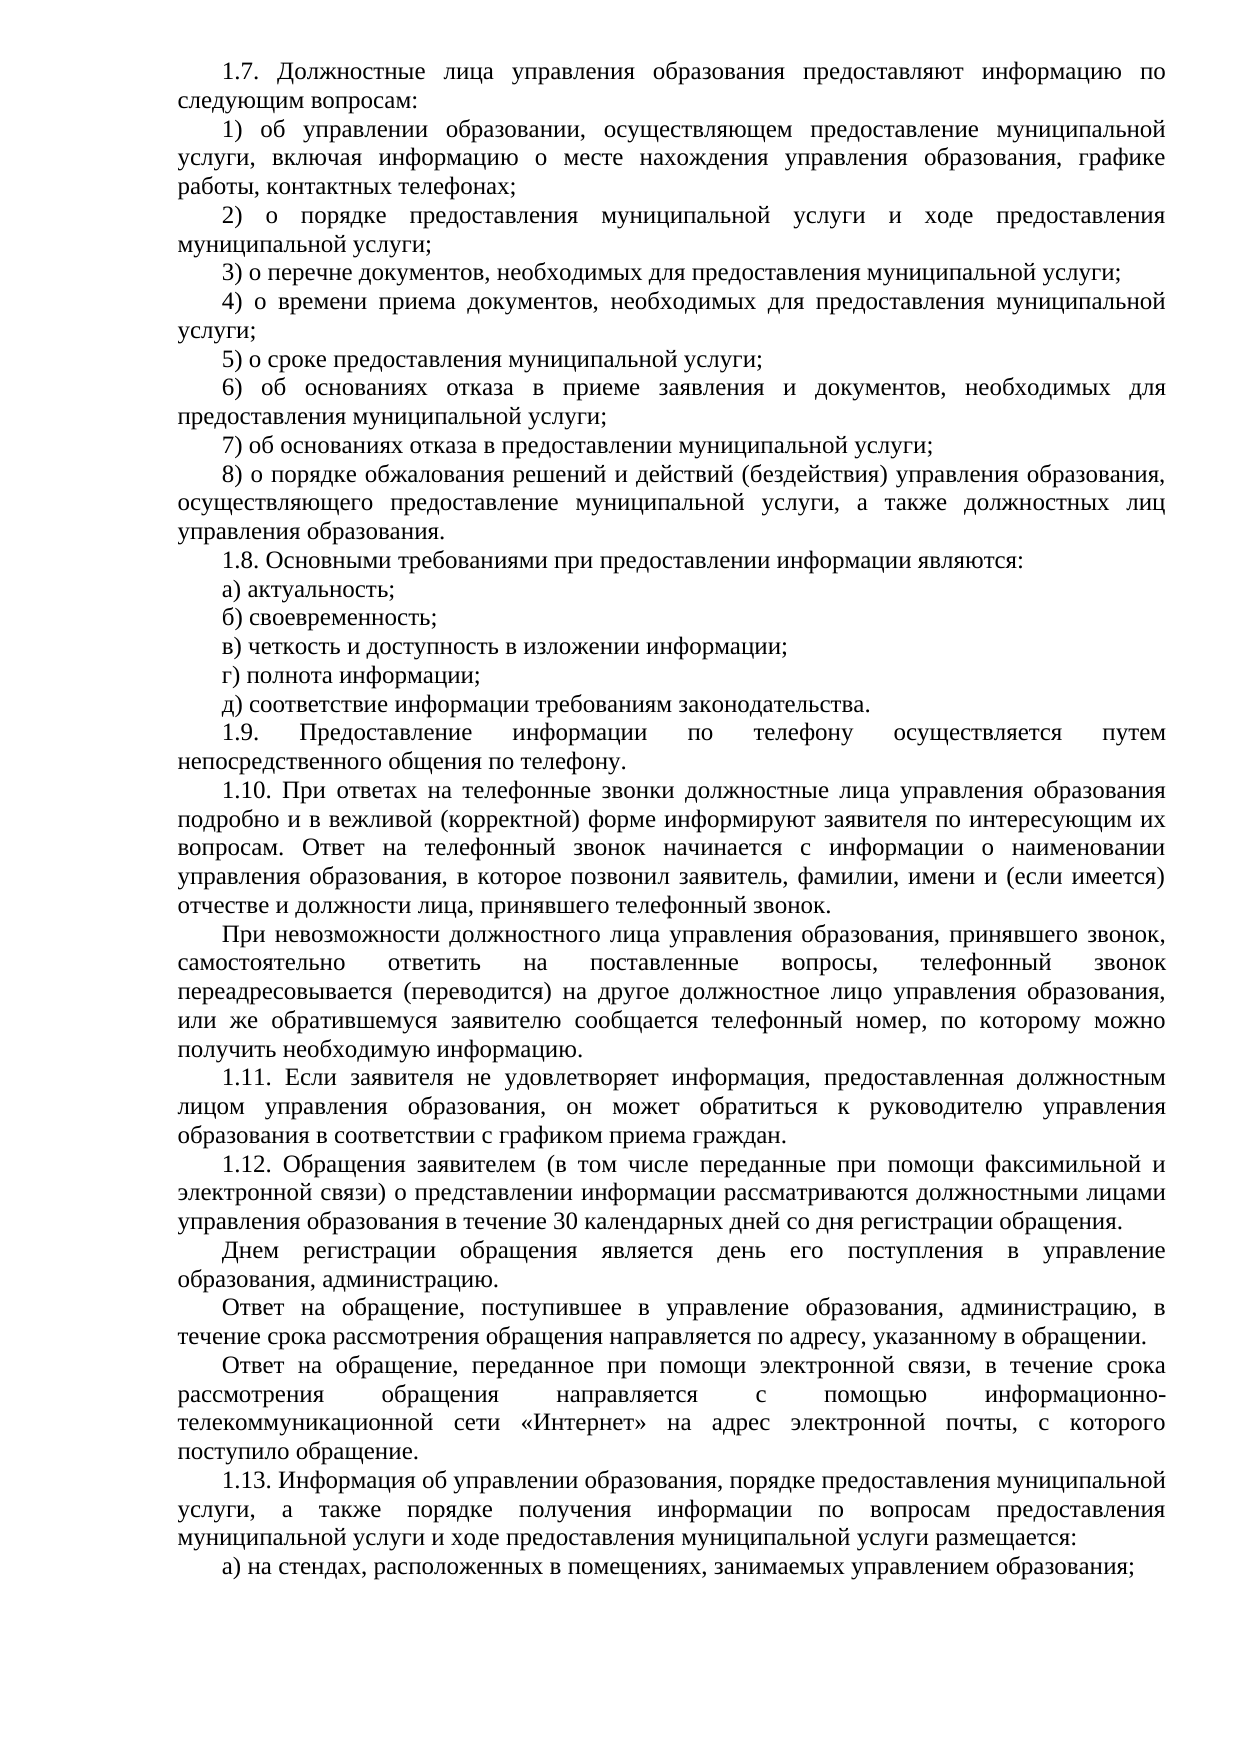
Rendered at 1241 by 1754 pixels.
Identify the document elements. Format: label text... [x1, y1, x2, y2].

text в) четкость и доступность в изложении информации; [177, 631, 1167, 660]
text 1.10. При ответах на телефонные звонки должностные лица управления образования подробно и в вежливой (корректной) форме информируют заявителя по интересующим их вопросам. Ответ на телефонный звонок начинается с информации о наименовании управления образования, в которое позвонил заявитель, фамилии, имени и (если имеется) отчестве и должности лица, принявшего телефонный звонок. [177, 775, 1167, 919]
text 7) об основаниях отказа в предоставлении муниципальной услуги; [177, 430, 1167, 459]
text 1.12. Обращения заявителем (в том числе переданные при помощи факсимильной и электронной связи) о представлении информации рассматриваются должностными лицами управления образования в течение 30 календарных дней со дня регистрации обращения. [177, 1149, 1167, 1235]
text Ответ на обращение, переданное при помощи электронной связи, в течение срока рассмотрения обращения направляется с помощью информационно-телекоммуникационной сети «Интернет» на адрес электронной почты, с которого поступило обращение. [177, 1350, 1167, 1465]
text 1.13. Информация об управлении образования, порядке предоставления муниципальной услуги, а также порядке получения информации по вопросам предоставления муниципальной услуги и ходе предоставления муниципальной услуги размещается: [177, 1465, 1167, 1551]
text б) своевременность; [177, 602, 1167, 631]
text а) актуальность; [177, 574, 1167, 602]
text Днем регистрации обращения является день его поступления в управление образования, администрацию. [177, 1235, 1167, 1292]
text 8) о порядке обжалования решений и действий (бездействия) управления образования, осуществляющего предоставление муниципальной услуги, а также должностных лиц управления образования. [177, 459, 1167, 545]
text 1.9. Предоставление информации по телефону осуществляется путем непосредственного общения по телефону. [177, 717, 1167, 775]
text Ответ на обращение, поступившее в управление образования, администрацию, в течение срока рассмотрения обращения направляется по адресу, указанному в обращении. [177, 1292, 1167, 1350]
text д) соответствие информации требованиям законодательства. [177, 689, 1167, 717]
text 1.8. Основными требованиями при предоставлении информации являются: [177, 545, 1167, 574]
text 4) о времени приема документов, необходимых для предоставления муниципальной услуги; [177, 286, 1167, 344]
text 3) о перечне документов, необходимых для предоставления муниципальной услуги; [177, 257, 1167, 286]
text а) на стендах, расположенных в помещениях, занимаемых управлением образования; [177, 1551, 1167, 1580]
text г) полнота информации; [177, 660, 1167, 689]
text 1) об управлении образовании, осуществляющем предоставление муниципальной услуги, включая информацию о месте нахождения управления образования, графике работы, контактных телефонах; [177, 114, 1167, 200]
text 1.11. Если заявителя не удовлетворяет информация, предоставленная должностным лицом управления образования, он может обратиться к руководителю управления образования в соответствии с графиком приема граждан. [177, 1062, 1167, 1149]
text При невозможности должностного лица управления образования, принявшего звонок, самостоятельно ответить на поставленные вопросы, телефонный звонок переадресовывается (переводится) на другое должностное лицо управления образования, или же обратившемуся заявителю сообщается телефонный номер, по которому можно получить необходимую информацию. [177, 919, 1167, 1062]
text 2) о порядке предоставления муниципальной услуги и ходе предоставления муниципальной услуги; [177, 200, 1167, 257]
text 5) о сроке предоставления муниципальной услуги; [177, 344, 1167, 372]
text 1.7. Должностные лица управления образования предоставляют информацию по следующим вопросам: [177, 56, 1167, 114]
text 6) об основаниях отказа в приеме заявления и документов, необходимых для предоставления муниципальной услуги; [177, 372, 1167, 430]
